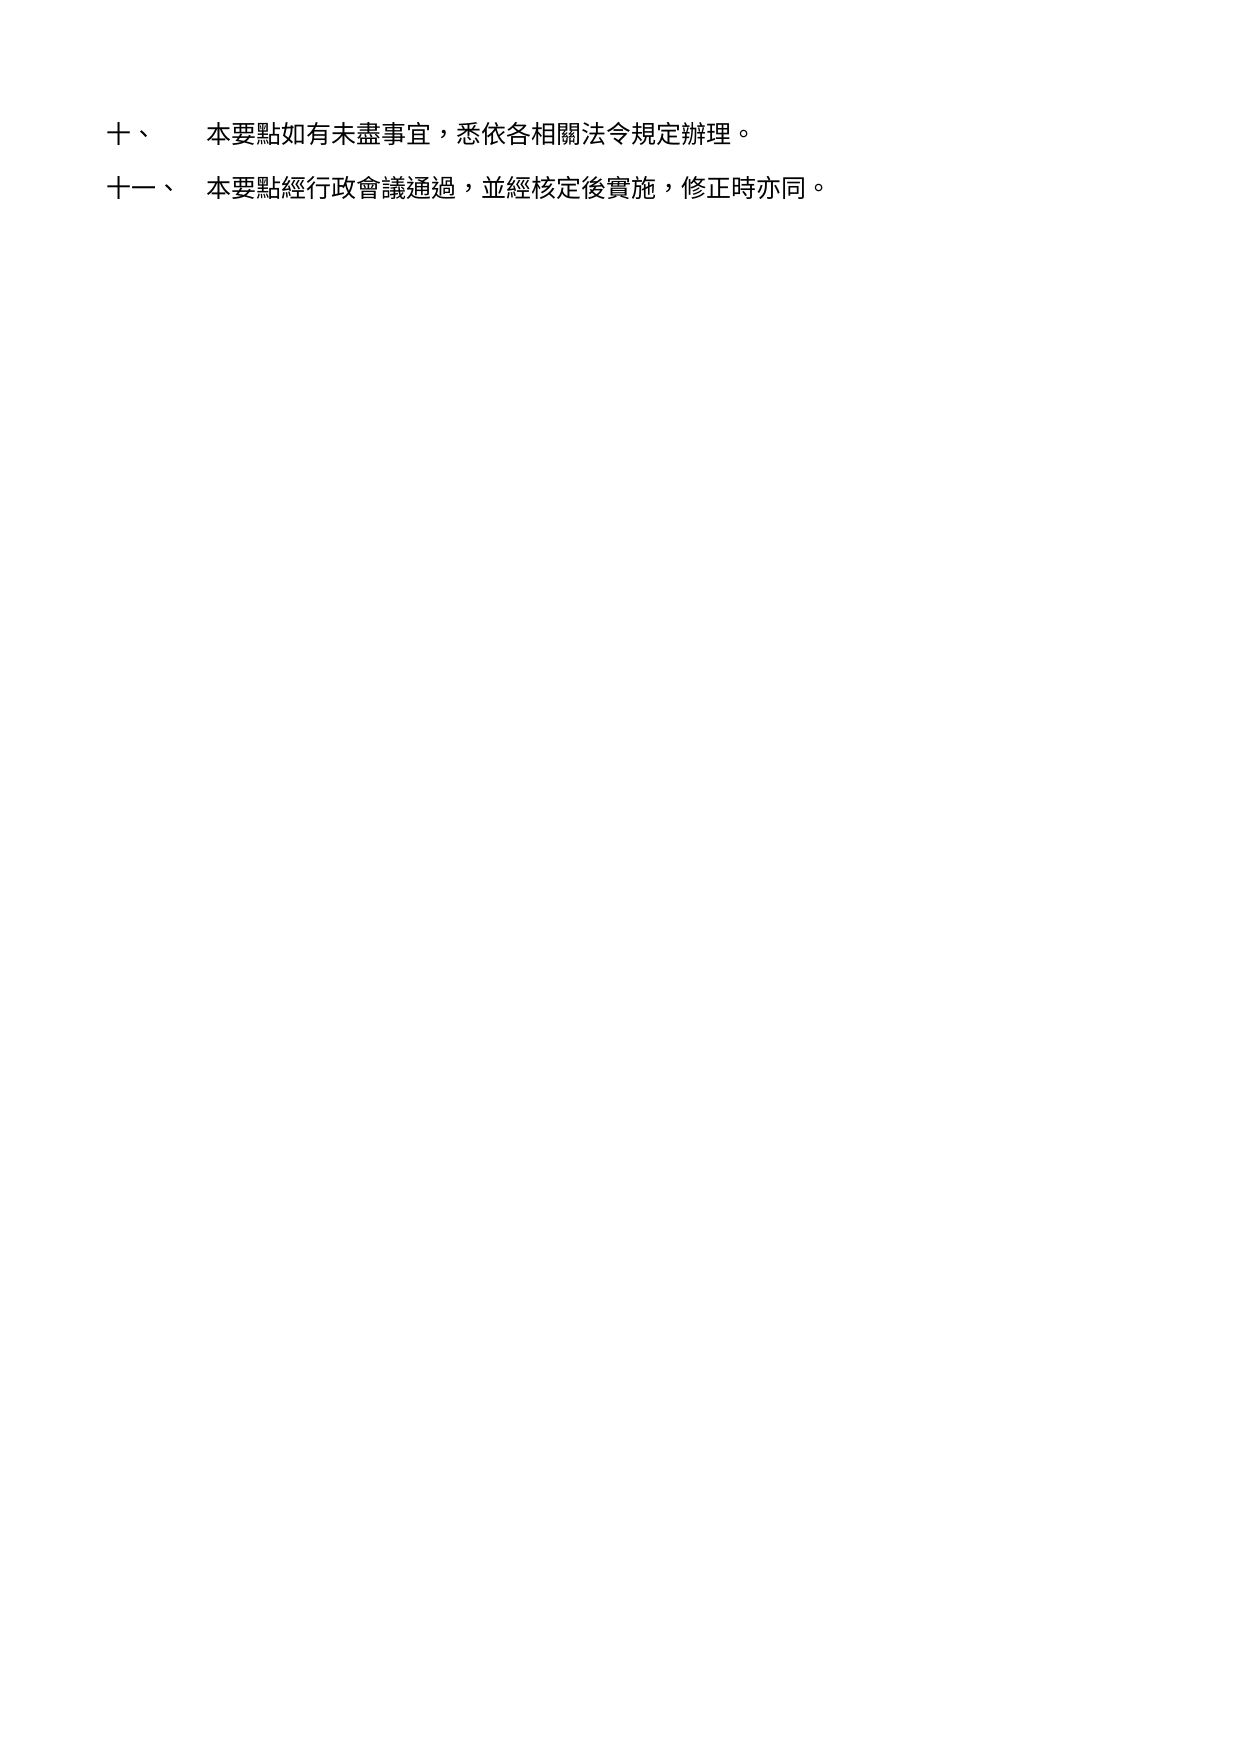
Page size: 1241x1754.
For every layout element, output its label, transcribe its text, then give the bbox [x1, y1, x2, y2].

list 本要點如有未盡事宜，悉依各相關法令規定辦理。 [106, 114, 1146, 150]
list 本要點經行政會議通過，並經核定後實施，修正時亦同。 [106, 168, 1146, 205]
